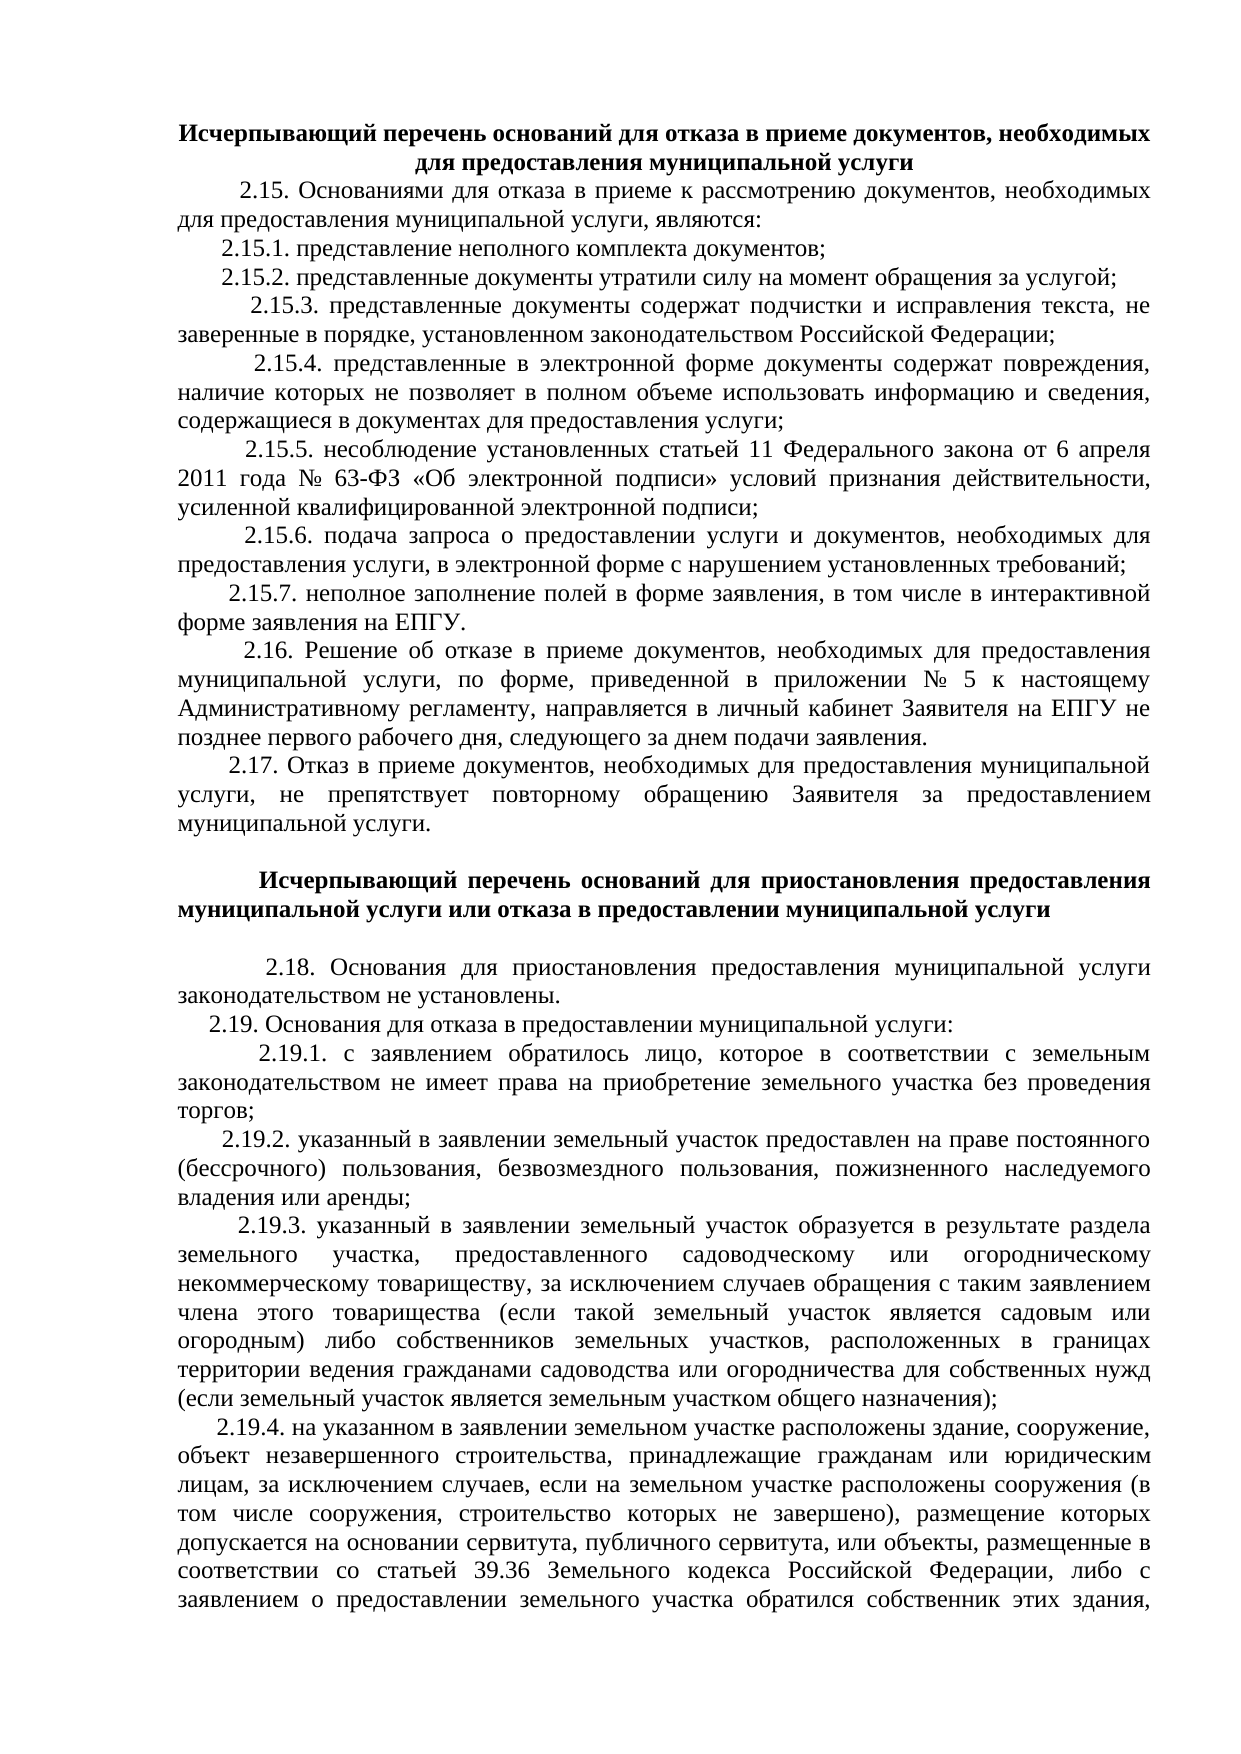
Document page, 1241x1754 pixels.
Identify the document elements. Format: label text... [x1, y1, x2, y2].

text 2.19.3. указанный в заявлении земельный участок образуется в результате раздела земельного участка, предоставленного садоводческому или огородническому некоммерческому товариществу, за исключением случаев обращения с таким заявлением члена этого товарищества (если такой земельный участок является садовым или огородным) либо собственников земельных участков, расположенных в границах территории ведения гражданами садоводства или огородничества для собственных нужд (если земельный участок является земельным участком общего назначения); [177, 1211, 1152, 1412]
text 2.15.7. неполное заполнение полей в форме заявления, в том числе в интерактивной форме заявления на ЕПГУ. [177, 578, 1152, 636]
text 2.19. Основания для отказа в предоставлении муниципальной услуги: [177, 1009, 1152, 1038]
text Исчерпывающий перечень оснований для приостановления предоставления муниципальной услуги или отказа в предоставлении муниципальной услуги [177, 866, 1152, 923]
text 2.19.2. указанный в заявлении земельный участок предоставлен на праве постоянного (бессрочного) пользования, безвозмездного пользования, пожизненного наследуемого владения или аренды; [177, 1124, 1152, 1211]
text 2.17. Отказ в приеме документов, необходимых для предоставления муниципальной услуги, не препятствует повторному обращению Заявителя за предоставлением муниципальной услуги. [177, 751, 1152, 837]
text 2.15. Основаниями для отказа в приеме к рассмотрению документов, необходимых для предоставления муниципальной услуги, являются: [177, 176, 1152, 233]
text 2.16. Решение об отказе в приеме документов, необходимых для предоставления муниципальной услуги, по форме, приведенной в приложении № 5 к настоящему Административному регламенту, направляется в личный кабинет Заявителя на ЕПГУ не позднее первого рабочего дня, следующего за днем подачи заявления. [177, 636, 1152, 751]
text 2.19.1. с заявлением обратилось лицо, которое в соответствии с земельным законодательством не имеет права на приобретение земельного участка без проведения торгов; [177, 1038, 1152, 1124]
text Исчерпывающий перечень оснований для отказа в приеме документов, необходимых для предоставления муниципальной услуги [177, 118, 1152, 176]
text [177, 1412, 1152, 1613]
text 2.15.1. представление неполного комплекта документов; [177, 233, 1152, 262]
text 2.15.2. представленные документы утратили силу на момент обращения за услугой; [177, 262, 1152, 291]
text 2.15.6. подача запроса о предоставлении услуги и документов, необходимых для предоставления услуги, в электронной форме с нарушением установленных требований; [177, 521, 1152, 578]
text 2.15.4. представленные в электронной форме документы содержат повреждения, наличие которых не позволяет в полном объеме использовать информацию и сведения, содержащиеся в документах для предоставления услуги; [177, 348, 1152, 434]
text 2.15.3. представленные документы содержат подчистки и исправления текста, не заверенные в порядке, установленном законодательством Российской Федерации; [177, 291, 1152, 348]
text 2.15.5. несоблюдение установленных статьей 11 Федерального закона от 6 апреля 2011 года № 63-ФЗ «Об электронной подписи» условий признания действительности, усиленной квалифицированной электронной подписи; [177, 434, 1152, 521]
text 2.18. Основания для приостановления предоставления муниципальной услуги законодательством не установлены. [177, 952, 1152, 1009]
